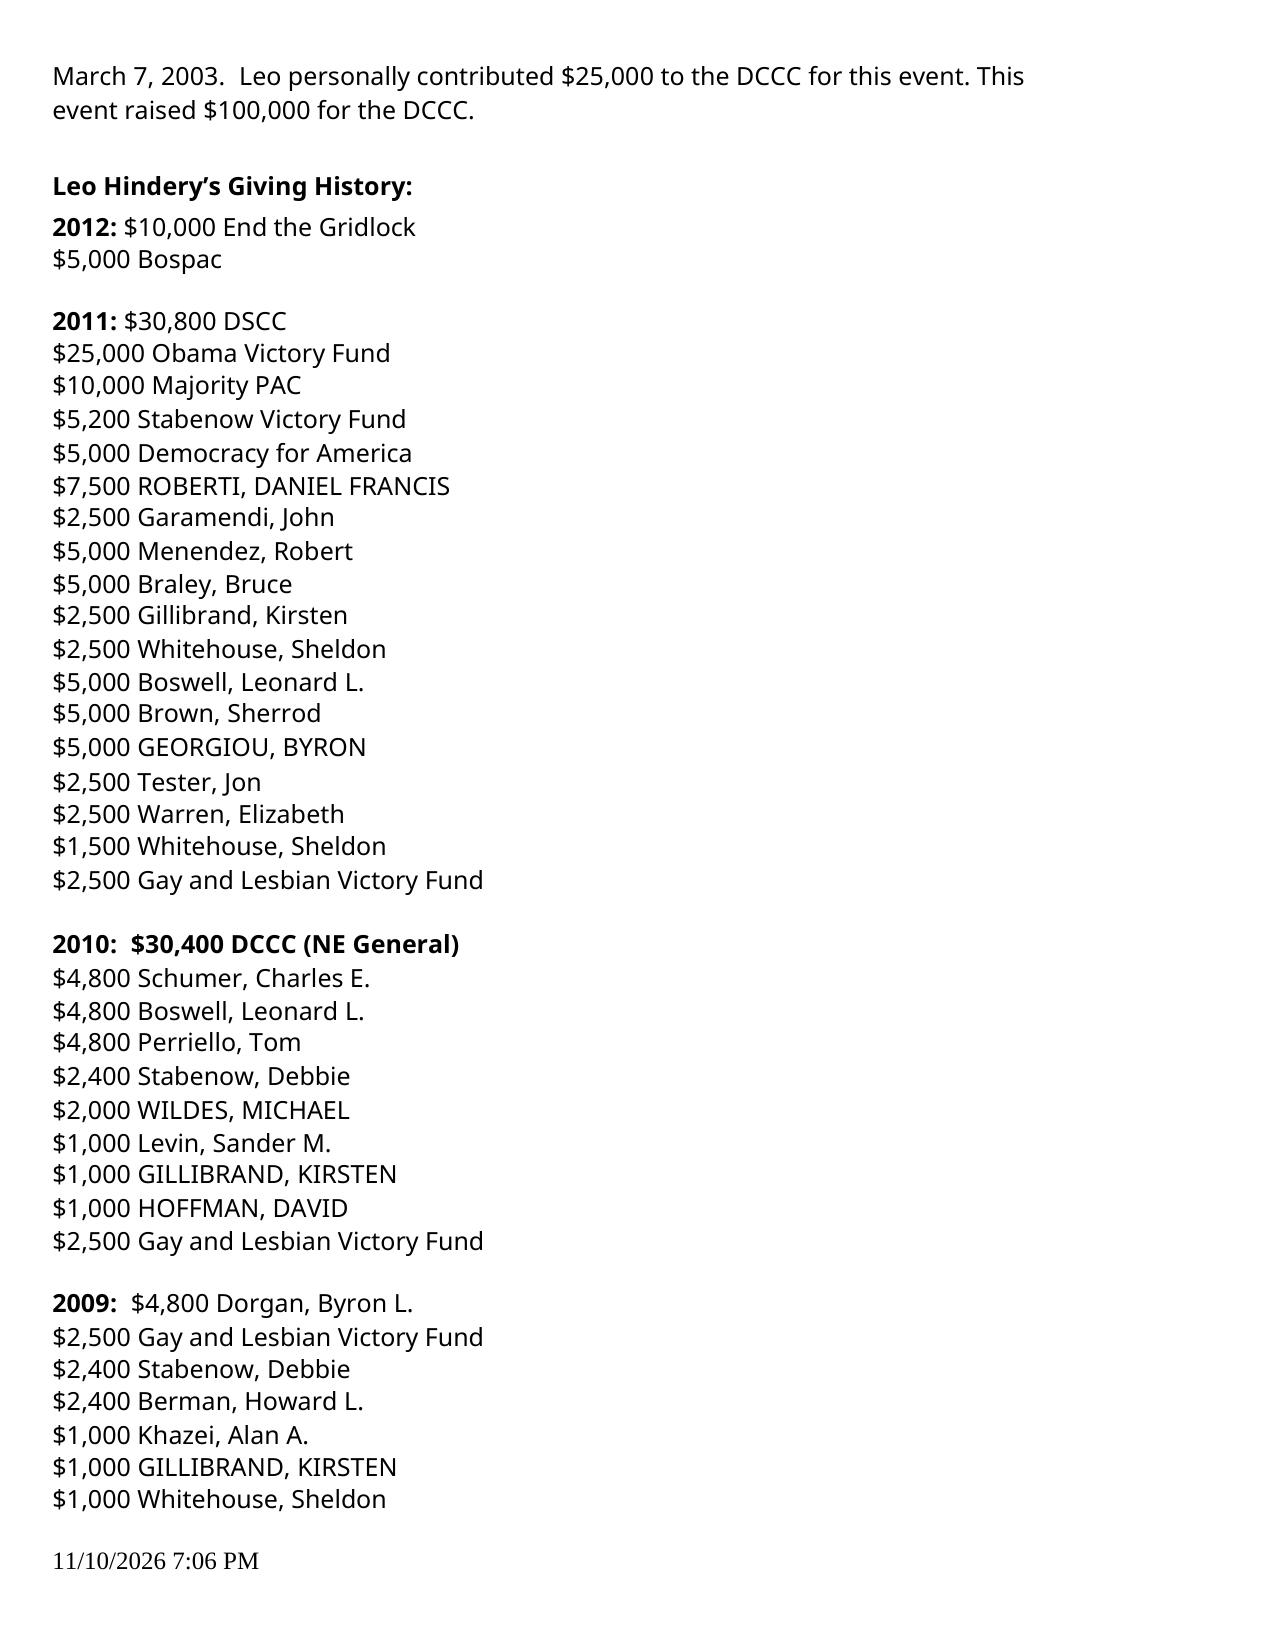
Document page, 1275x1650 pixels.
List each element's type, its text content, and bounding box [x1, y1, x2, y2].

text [52, 58, 1093, 126]
text $2,500 Gillibrand, Kirsten [52, 598, 1093, 632]
text $1,000 GILLIBRAND, KIRSTEN [52, 1157, 1093, 1191]
text $2,500 Warren, Elizabeth [52, 798, 1093, 828]
text $1,000 HOFFMAN, DAVID [52, 1191, 1093, 1225]
text 2009: $4,800 Dorgan, Byron L. [52, 1285, 1093, 1319]
text $5,000 Brown, Sherrod [52, 696, 1093, 730]
text $1,500 Whitehouse, Sheldon [52, 828, 1093, 862]
text $1,000 GILLIBRAND, KIRSTEN [52, 1451, 1093, 1481]
text $2,500 Whitehouse, Sheldon [52, 632, 1093, 666]
text $1,000 Khazei, Alan A. [52, 1417, 1093, 1451]
text $10,000 Majority PAC [52, 368, 1093, 402]
text $1,000 Whitehouse, Sheldon [52, 1481, 1093, 1516]
text $2,500 Tester, Jon [52, 764, 1093, 798]
text $5,000 Boswell, Leonard L. [52, 666, 1093, 696]
text $2,400 Stabenow, Debbie [52, 1353, 1093, 1383]
text $4,800 Schumer, Charles E. [52, 961, 1093, 994]
text $4,800 Boswell, Leonard L. [52, 994, 1093, 1024]
text $25,000 Obama Victory Fund [52, 338, 1093, 368]
text 2012: $10,000 End the Gridlock [52, 209, 1093, 243]
text $2,000 WILDES, MICHAEL [52, 1093, 1093, 1127]
text 2010: $30,400 DCCC (NE General) [52, 926, 1093, 961]
text $7,500 ROBERTI, DANIEL FRANCIS [52, 470, 1093, 500]
text $5,000 Bospac [52, 243, 1093, 273]
text $2,500 Gay and Lesbian Victory Fund [52, 862, 1093, 896]
text $5,000 Menendez, Robert [52, 534, 1093, 568]
text $5,000 GEORGIOU, BYRON [52, 730, 1093, 764]
text $1,000 Levin, Sander M. [52, 1127, 1093, 1157]
text $5,200 Stabenow Victory Fund [52, 402, 1093, 436]
text $2,500 Garamendi, John [52, 500, 1093, 534]
text $4,800 Perriello, Tom [52, 1024, 1093, 1059]
text $5,000 Democracy for America [52, 436, 1093, 470]
text $5,000 Braley, Bruce [52, 568, 1093, 598]
text $2,500 Gay and Lesbian Victory Fund [52, 1225, 1093, 1255]
text 2011: $30,800 DSCC [52, 303, 1093, 338]
text $2,500 Gay and Lesbian Victory Fund [52, 1319, 1093, 1353]
text Leo Hindery’s Giving History: [52, 168, 1093, 202]
text $2,400 Stabenow, Debbie [52, 1059, 1093, 1093]
text $2,400 Berman, Howard L. [52, 1383, 1093, 1417]
